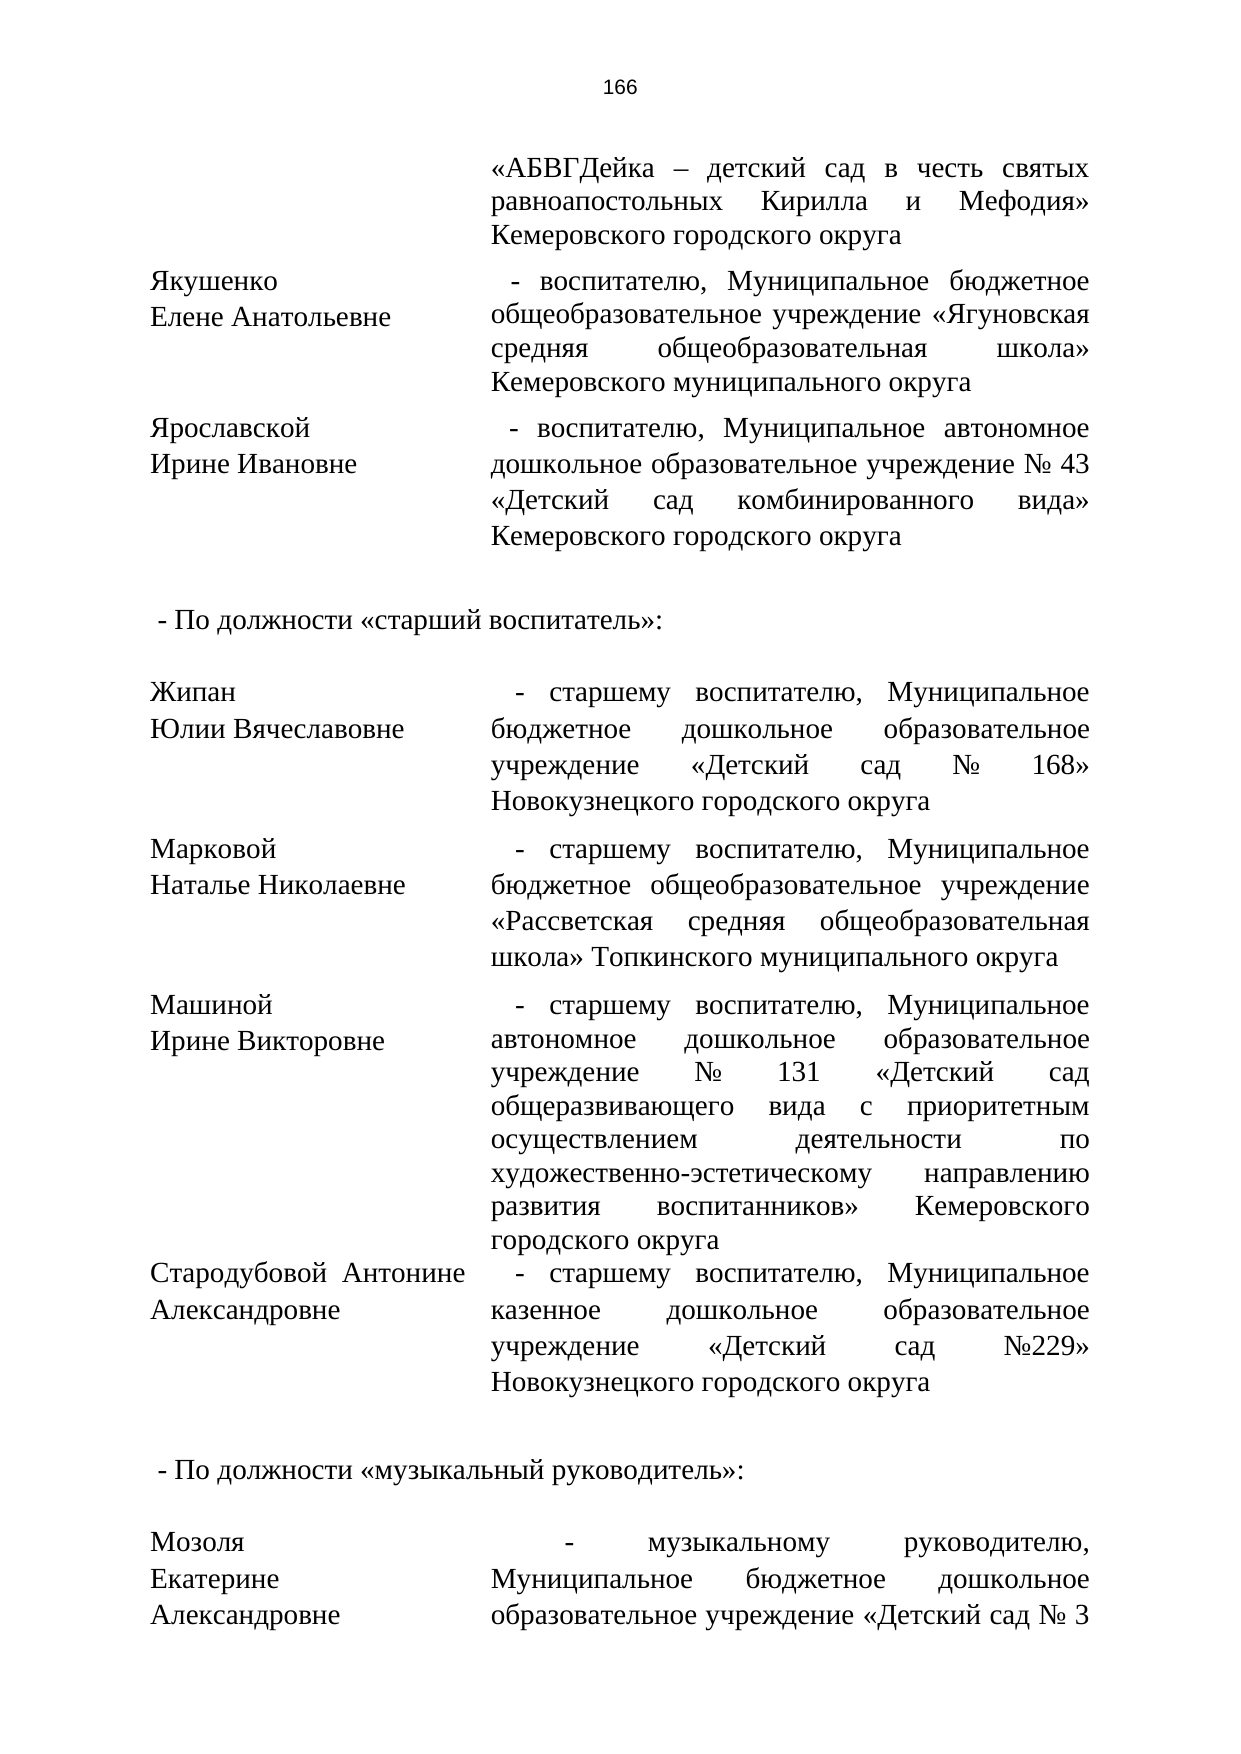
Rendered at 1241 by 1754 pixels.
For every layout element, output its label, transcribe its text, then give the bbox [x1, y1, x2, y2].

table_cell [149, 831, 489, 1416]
text - По должности «старший воспитатель»: [150, 602, 1090, 636]
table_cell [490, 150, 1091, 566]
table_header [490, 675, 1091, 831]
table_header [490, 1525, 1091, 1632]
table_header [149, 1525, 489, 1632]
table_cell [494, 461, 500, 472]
text - По должности «музыкальный руководитель»: [150, 1452, 1090, 1486]
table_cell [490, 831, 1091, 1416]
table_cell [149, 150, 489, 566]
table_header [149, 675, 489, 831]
